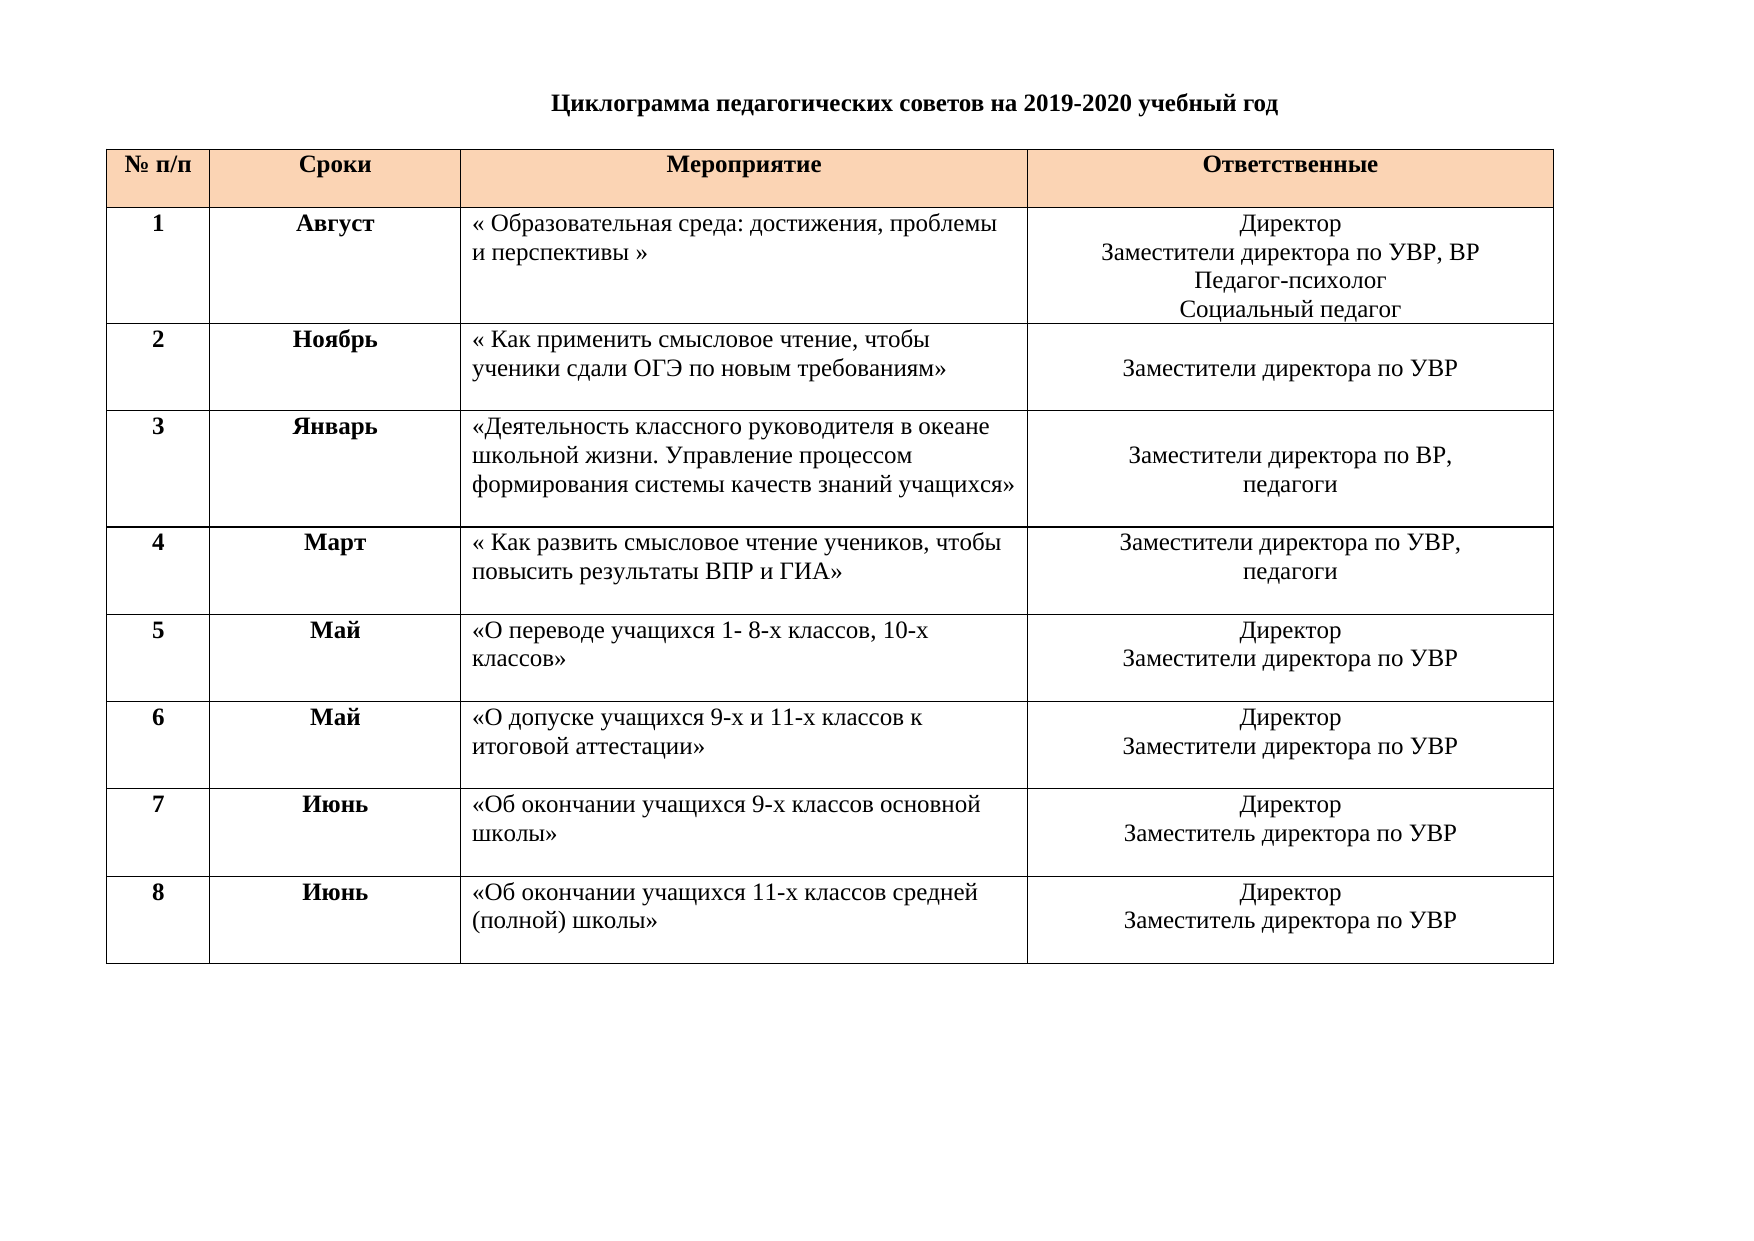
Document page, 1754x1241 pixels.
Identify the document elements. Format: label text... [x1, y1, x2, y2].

table_cell « Как применить смысловое чтение, чтобы ученики сдали ОГЭ по новым требованиям» [461, 324, 1027, 410]
table_cell «О переводе учащихся 1- 8-х классов, 10-х классов» [461, 615, 1027, 701]
table_header Ответственные [1028, 150, 1553, 207]
table_cell Май [210, 615, 460, 701]
table_header Сроки [210, 150, 460, 207]
table_cell 7 [107, 789, 209, 876]
table_cell Март [210, 528, 460, 614]
table_cell Ноябрь [210, 324, 460, 410]
table_cell Директор Заместители директора по УВР [1028, 702, 1553, 788]
table_cell Заместители директора по ВР, педагоги [1028, 411, 1553, 526]
table_cell 1 [107, 208, 209, 323]
table_cell 3 [107, 411, 209, 526]
table_cell «Об окончании учащихся 9-х классов основной школы» [461, 789, 1027, 876]
table_cell Июнь [210, 789, 460, 876]
table_cell 8 [107, 877, 209, 963]
table_cell «Деятельность классного руководителя в океане школьной жизни. Управление процессом формирования системы качеств знаний учащихся» [461, 411, 1027, 526]
table_cell Заместители директора по УВР [1028, 324, 1553, 410]
table_cell Май [210, 702, 460, 788]
table_cell «Об окончании учащихся 11-х классов средней (полной) школы» [461, 877, 1027, 963]
table_cell 4 [107, 528, 209, 614]
table_cell Январь [210, 411, 460, 526]
table_cell 2 [107, 324, 209, 410]
table_cell 5 [107, 615, 209, 701]
table_cell Директор Заместитель директора по УВР [1028, 877, 1553, 963]
table_cell Заместители директора по УВР, педагоги [1028, 528, 1553, 614]
text Циклограмма педагогических советов на 2019-2020 учебный год [193, 88, 1636, 117]
table_cell Директор Заместитель директора по УВР [1028, 789, 1553, 876]
table_header № п/п [107, 150, 209, 207]
table_cell « Образовательная среда: достижения, проблемы и перспективы » [461, 208, 1027, 323]
table_cell «О допуске учащихся 9-х и 11-х классов к итоговой аттестации» [461, 702, 1027, 788]
table_cell « Как развить смысловое чтение учеников, чтобы повысить результаты ВПР и ГИА» [461, 528, 1027, 614]
table_cell 6 [107, 702, 209, 788]
table_header Мероприятие [461, 150, 1027, 207]
table_cell Август [210, 208, 460, 323]
table_cell Директор Заместители директора по УВР [1028, 615, 1553, 701]
table_cell Июнь [210, 877, 460, 963]
table_cell Директор Заместители директора по УВР, ВР Педагог-психолог Социальный педагог [1028, 208, 1553, 323]
